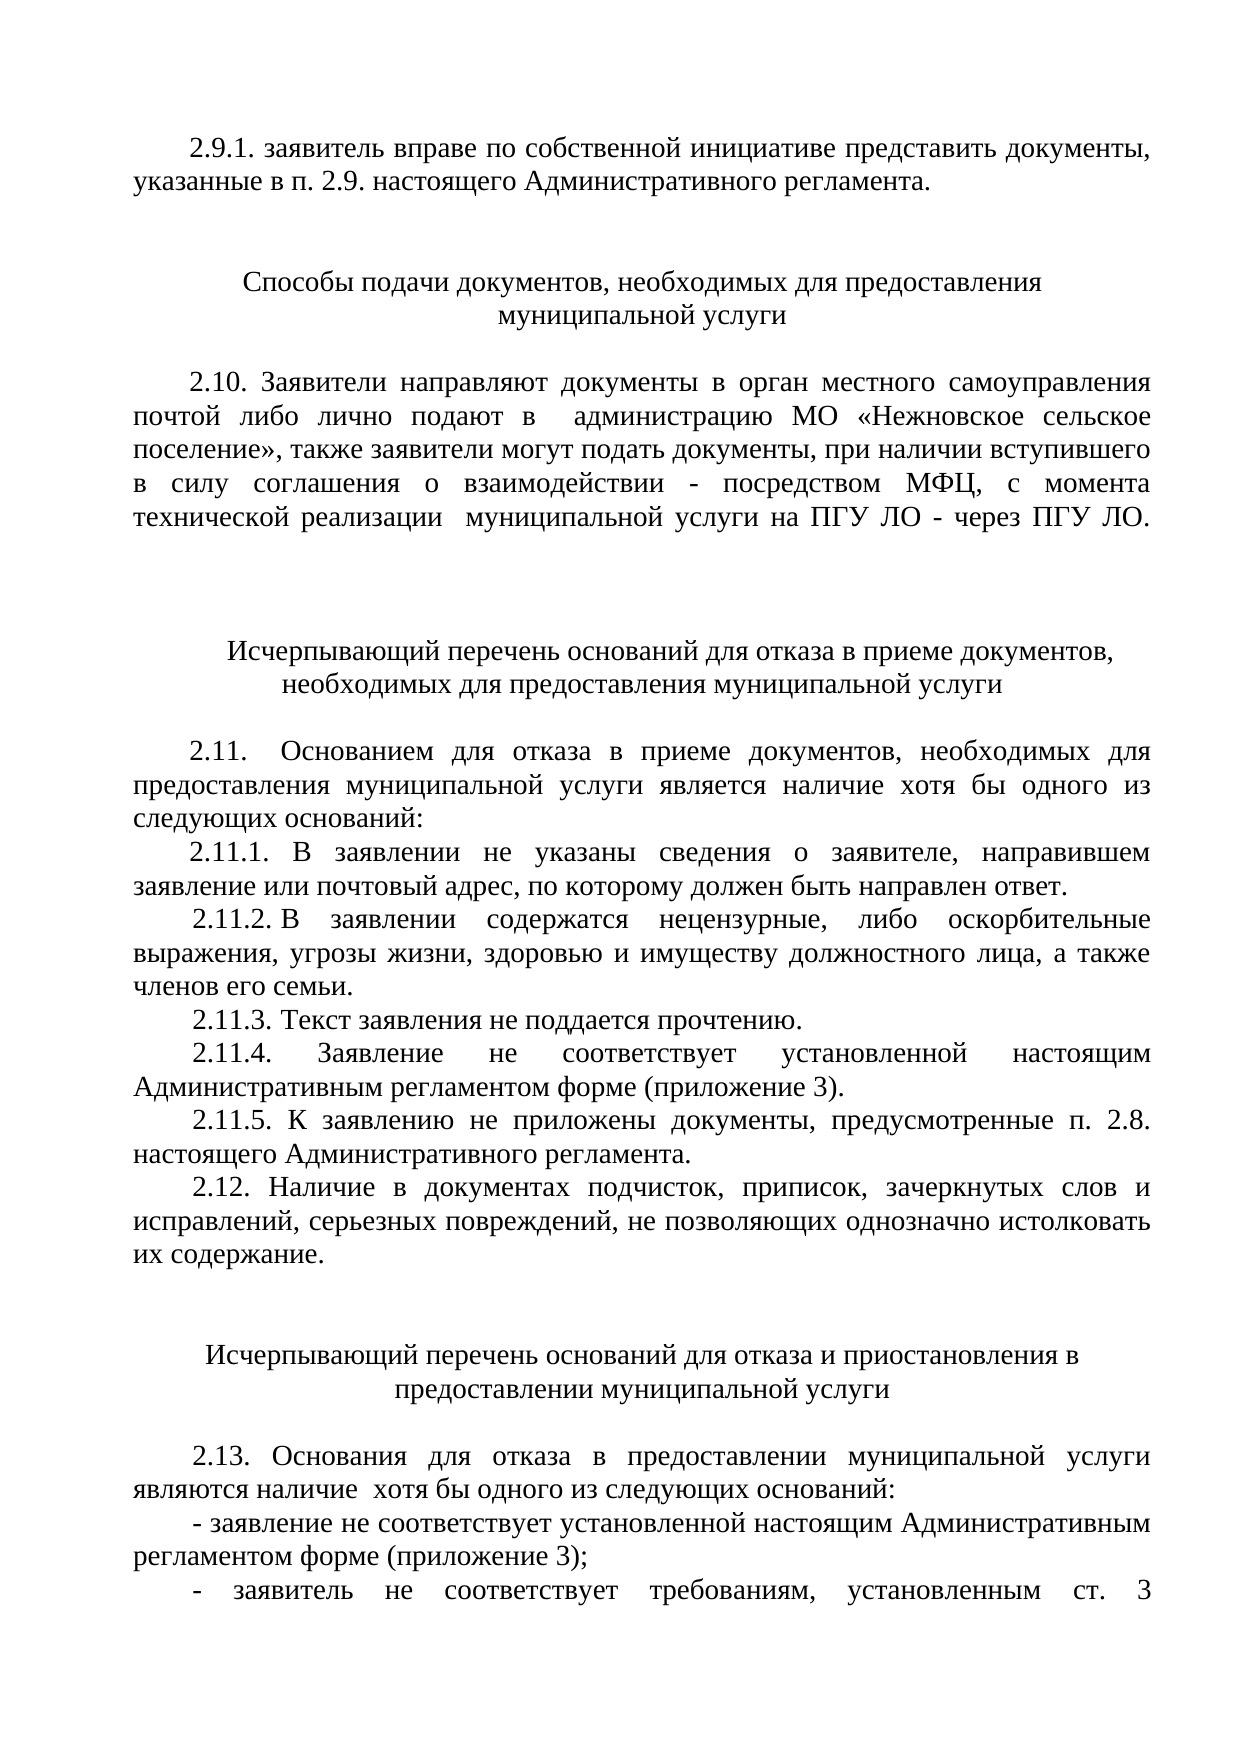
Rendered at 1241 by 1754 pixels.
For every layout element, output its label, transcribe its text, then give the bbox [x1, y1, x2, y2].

text 2.11.2. В заявлении содержатся нецензурные, либо оскорбительные выражения, угрозы жизни, здоровью и имуществу должностного лица, а также членов его семьи. [133, 901, 1152, 1002]
text 2.13. Основания для отказа в предоставлении муниципальной услуги являются наличие хотя бы одного из следующих оснований: [133, 1438, 1152, 1505]
text 2.10. Заявители направляют документы в орган местного самоуправления почтой либо лично подают в администрацию МО «Нежновское сельское поселение», также заявители могут подать документы, при наличии вступившего в силу соглашения о взаимодействии - посредством МФЦ, с момента технической реализации муниципальной услуги на ПГУ ЛО - через ПГУ ЛО. [133, 364, 1152, 566]
text 2.11.4. Заявление не соответствует установленной настоящим Административным регламентом форме (приложение 3). [133, 1035, 1152, 1102]
text Исчерпывающий перечень оснований для отказа и приостановления в предоставлении муниципальной услуги [133, 1337, 1152, 1404]
text 2.11. Основанием для отказа в приеме документов, необходимых для предоставления муниципальной услуги является наличие хотя бы одного из следующих оснований: [133, 733, 1152, 834]
text Способы подачи документов, необходимых для предоставления [133, 264, 1152, 297]
text муниципальной услуги [133, 297, 1152, 331]
text 2.11.1. В заявлении не указаны сведения о заявителе, направившем заявление или почтовый адрес, по которому должен быть направлен ответ. [133, 834, 1152, 901]
text Исчерпывающий перечень оснований для отказа в приеме документов, необходимых для предоставления муниципальной услуги [133, 633, 1152, 700]
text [133, 1572, 1152, 1606]
text - заявление не соответствует установленной настоящим Административным регламентом форме (приложение 3); [133, 1505, 1152, 1572]
text 2.11.3. Текст заявления не поддается прочтению. [133, 1002, 1152, 1035]
text 2.9.1. заявитель вправе по собственной инициативе представить документы, указанные в п. 2.9. настоящего Административного регламента. [133, 130, 1152, 197]
text 2.12. Наличие в документах подчисток, приписок, зачеркнутых слов и исправлений, серьезных повреждений, не позволяющих однозначно истолковать их содержание. [133, 1169, 1152, 1270]
text 2.11.5. К заявлению не приложены документы, предусмотренные п. 2.8. настоящего Административного регламента. [133, 1102, 1152, 1169]
